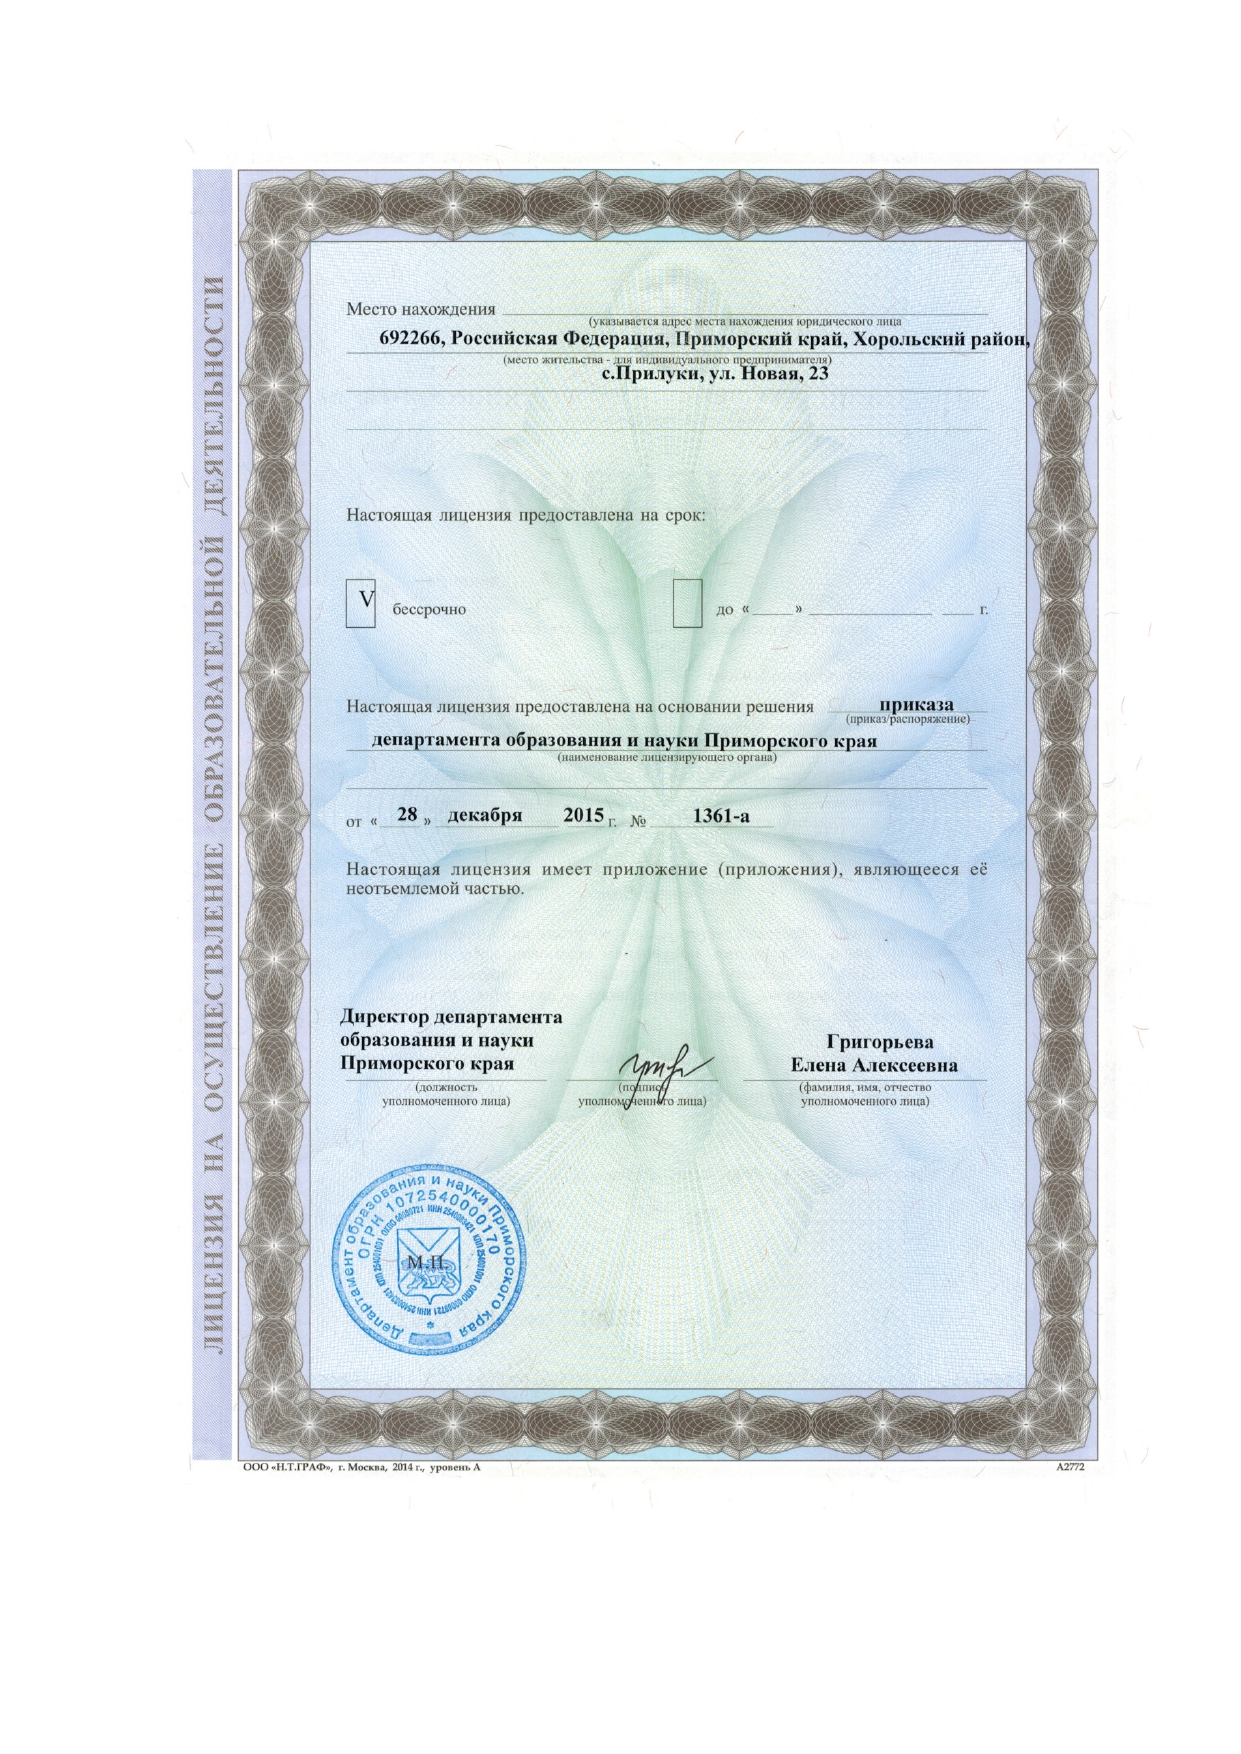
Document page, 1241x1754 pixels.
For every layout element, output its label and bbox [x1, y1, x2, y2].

picture [177, 118, 1152, 1509]
